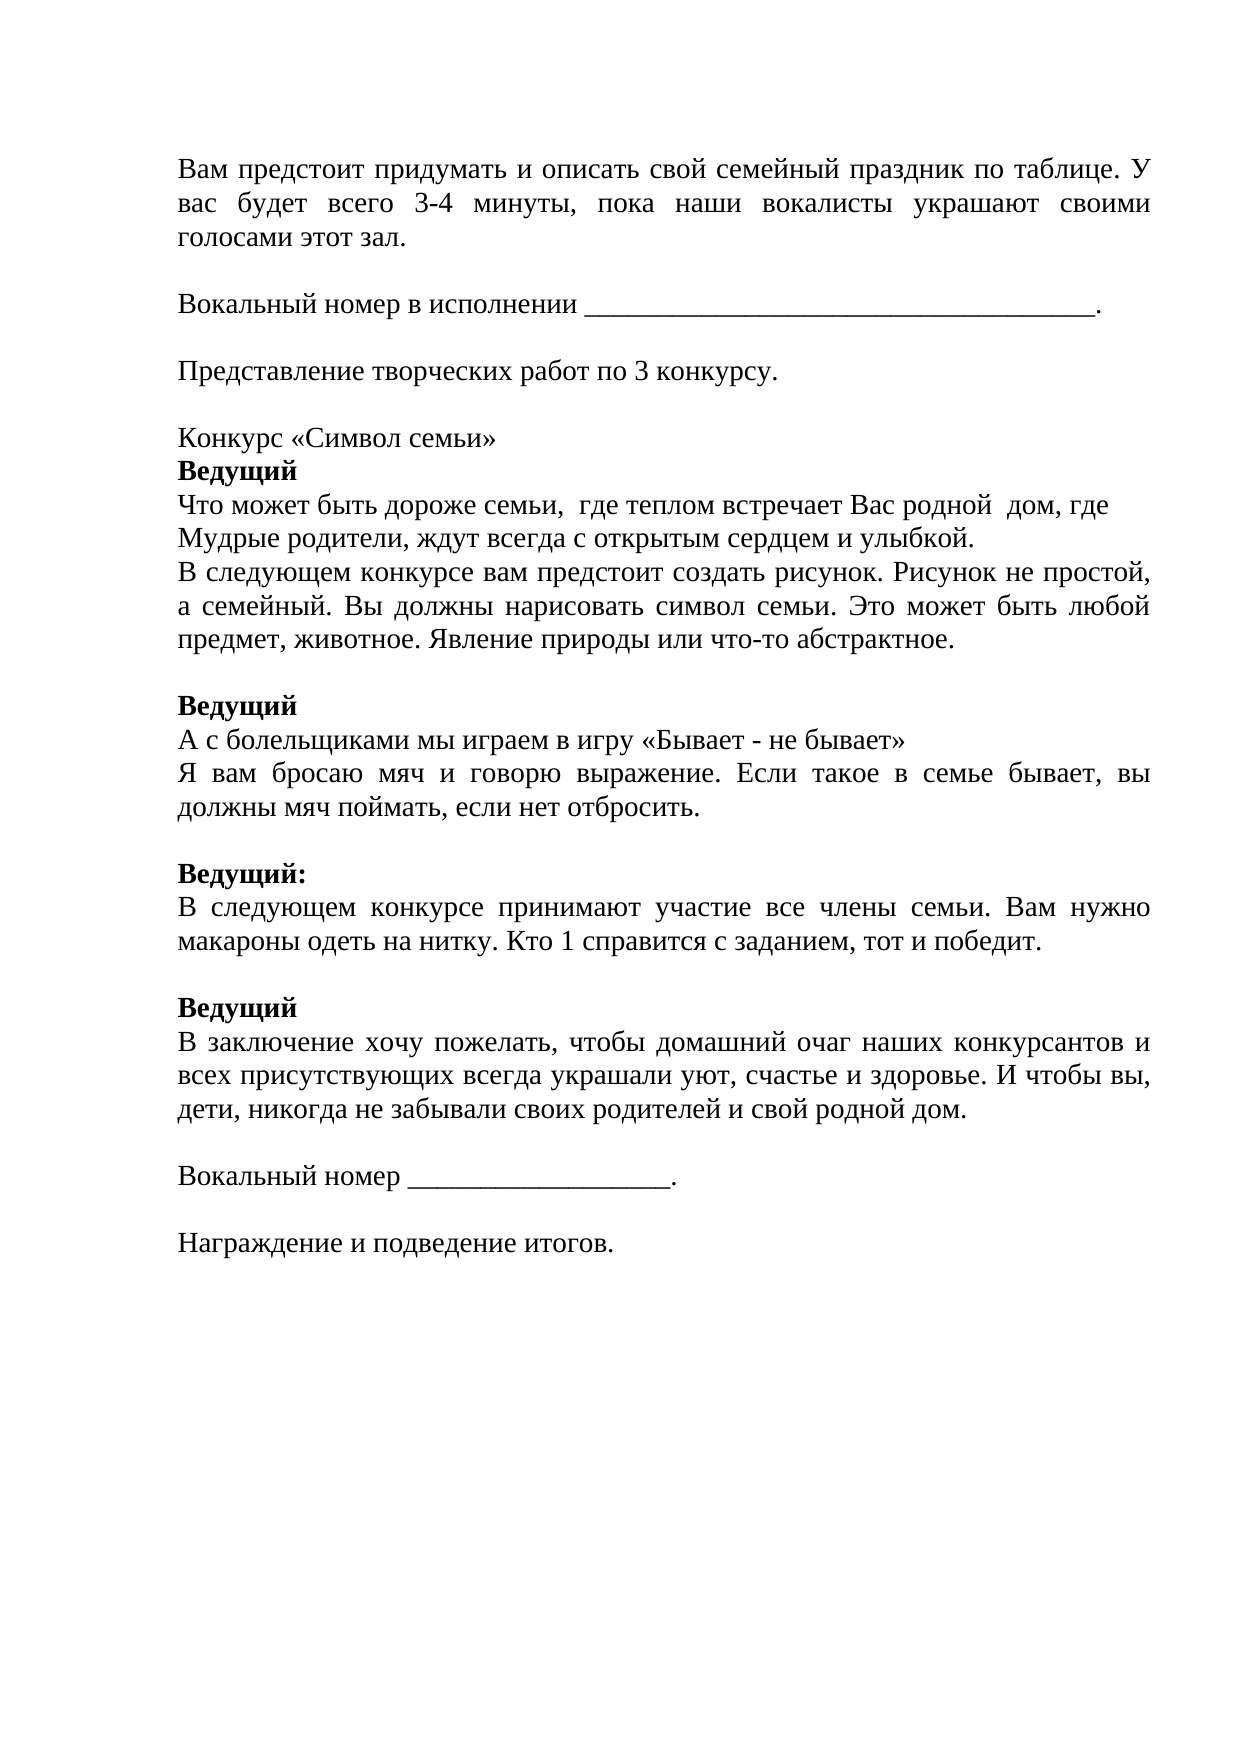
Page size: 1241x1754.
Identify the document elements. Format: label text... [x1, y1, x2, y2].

text Я вам бросаю мяч и говорю выражение. Если такое в семье бывает, вы должны мяч поймать, если нет отбросить. [177, 755, 1152, 822]
text Ведущий В заключение хочу пожелать, чтобы домашний очаг наших конкурсантов и всех присутствующих всегда украшали уют, счастье и здоровье. И чтобы вы, дети, никогда не забывали своих родителей и свой родной дом. [177, 990, 1152, 1124]
text Вокальный номер __________________. [177, 1158, 1152, 1191]
text Конкурс «Символ семьи» [177, 420, 1152, 453]
text Ведущий [177, 453, 1152, 487]
text В следующем конкурсе вам предстоит создать рисунок. Рисунок не простой, а семейный. Вы должны нарисовать символ семьи. Это может быть любой предмет, животное. Явление природы или что-то абстрактное. [177, 554, 1152, 655]
text В следующем конкурсе принимают участие все члены семьи. Вам нужно макароны одеть на нитку. Кто 1 справится с заданием, тот и победит. [177, 889, 1152, 957]
text Вам предстоит придумать и описать свой семейный праздник по таблице. У вас будет всего 3-4 минуты, пока наши вокалисты украшают своими голосами этот зал. [177, 152, 1152, 252]
text Вокальный номер в исполнении ___________________________________. [177, 286, 1152, 319]
text Мудрые родители, ждут всегда с открытым сердцем и улыбкой. [177, 521, 1152, 554]
text Представление творческих работ по 3 конкурсу. [177, 353, 1152, 386]
text Ведущий [177, 688, 1152, 722]
text Награждение и подведение итогов. [177, 1225, 1152, 1258]
text Что может быть дороже семьи, где теплом встречает Вас родной дом, где [177, 487, 1152, 521]
text А с болельщиками мы играем в игру «Бывает - не бывает» [177, 722, 1152, 755]
text Ведущий: [177, 856, 1152, 889]
